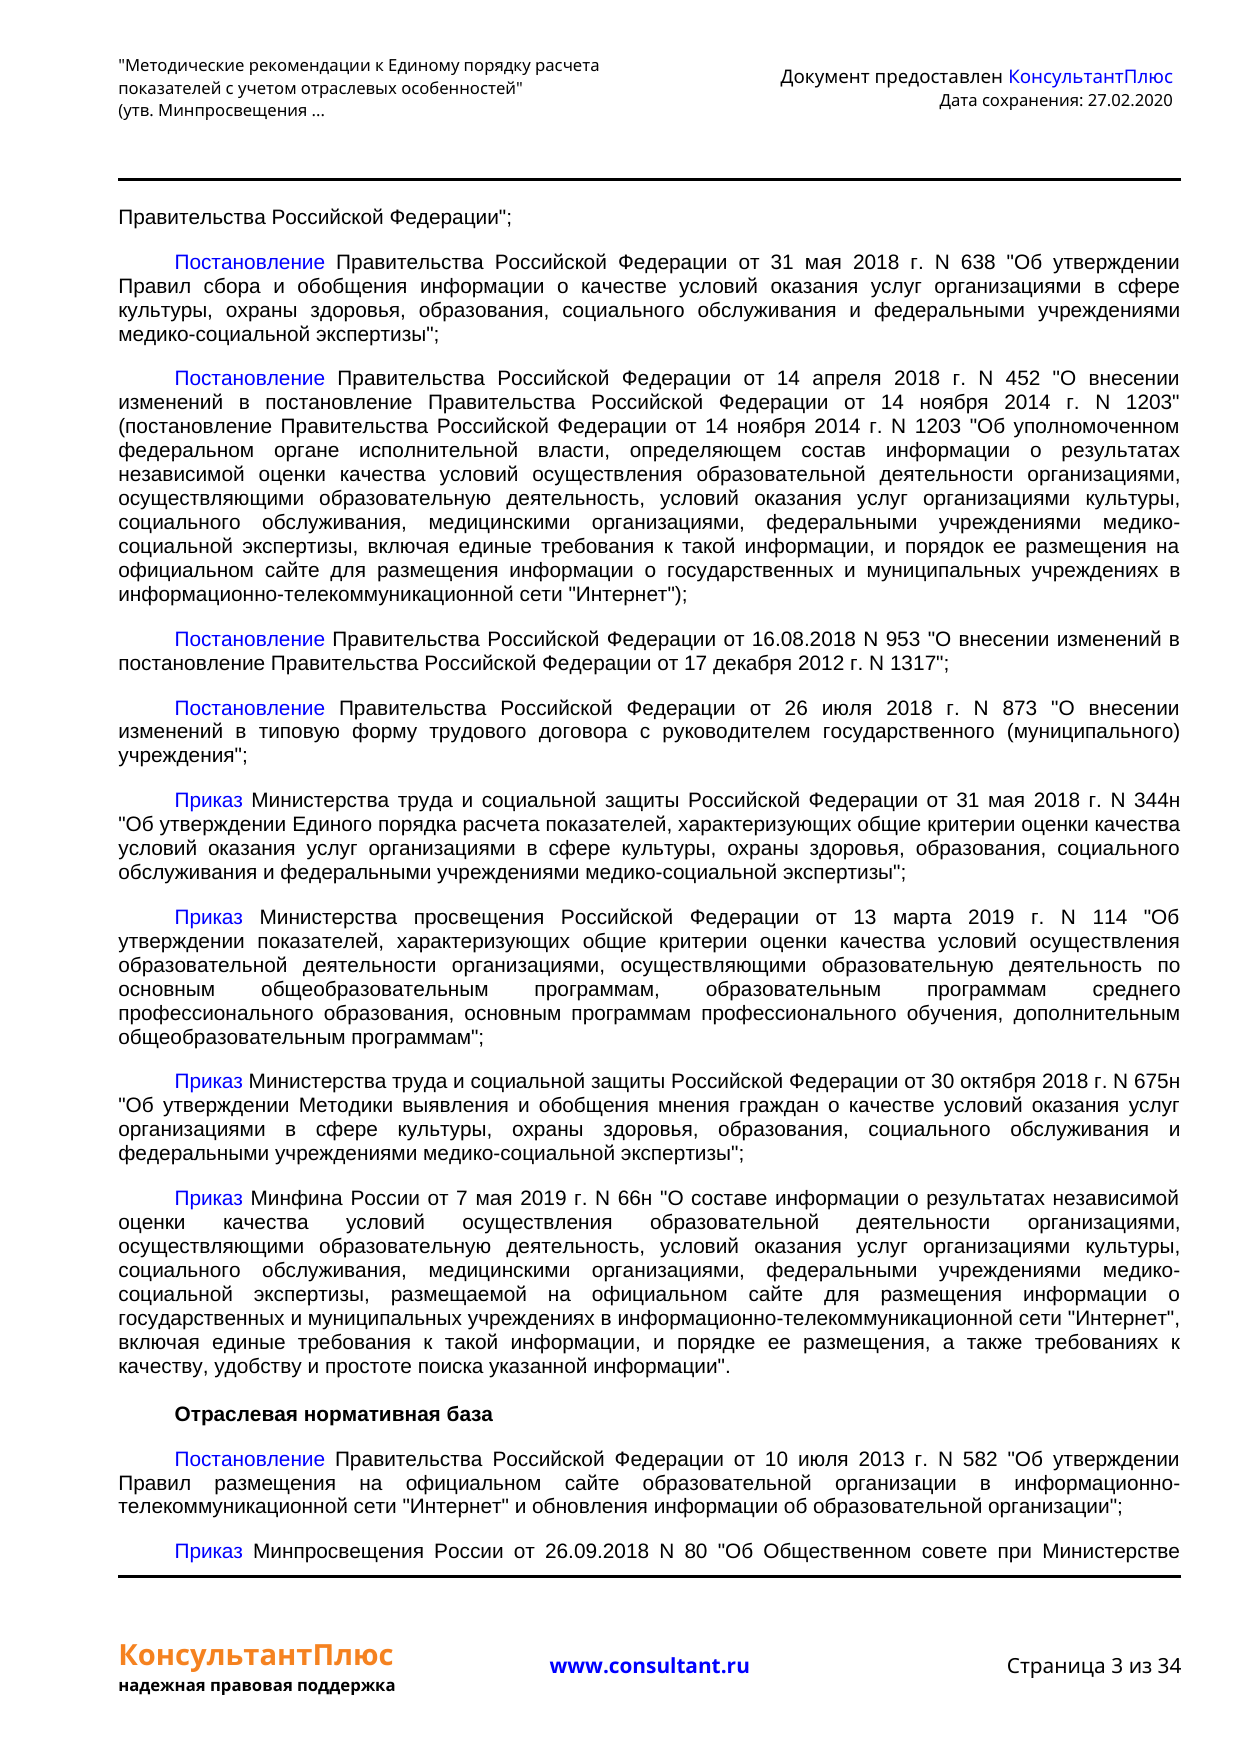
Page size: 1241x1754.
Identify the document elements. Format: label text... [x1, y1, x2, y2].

text Приказ Министерства труда и социальной защиты Российской Федерации от 30 октября 2018 г. N 675н "Об утверждении Методики выявления и обобщения мнения граждан о качестве условий оказания услуг организациями в сфере культуры, охраны здоровья, образования, социального обслуживания и федеральными учреждениями медико-социальной экспертизы"; [118, 1069, 1181, 1165]
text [118, 1539, 1181, 1563]
text Постановление Правительства Российской Федерации от 31 мая 2018 г. N 638 "Об утверждении Правил сбора и обобщения информации о качестве условий оказания услуг организациями в сфере культуры, охраны здоровья, образования, социального обслуживания и федеральными учреждениями медико-социальной экспертизы"; [118, 249, 1181, 345]
text Постановление Правительства Российской Федерации от 16.08.2018 N 953 "О внесении изменений в постановление Правительства Российской Федерации от 17 декабря 2012 г. N 1317"; [118, 627, 1181, 674]
text Постановление Правительства Российской Федерации от 26 июля 2018 г. N 873 "О внесении изменений в типовую форму трудового договора с руководителем государственного (муниципального) учреждения"; [118, 695, 1181, 767]
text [118, 205, 1181, 229]
text Постановление Правительства Российской Федерации от 10 июля 2013 г. N 582 "Об утверждении Правил размещения на официальном сайте образовательной организации в информационно-телекоммуникационной сети "Интернет" и обновления информации об образовательной организации"; [118, 1446, 1181, 1518]
text Приказ Министерства труда и социальной защиты Российской Федерации от 31 мая 2018 г. N 344н "Об утверждении Единого порядка расчета показателей, характеризующих общие критерии оценки качества условий оказания услуг организациями в сфере культуры, охраны здоровья, образования, социального обслуживания и федеральными учреждениями медико-социальной экспертизы"; [118, 788, 1181, 884]
text Постановление Правительства Российской Федерации от 14 апреля 2018 г. N 452 "О внесении изменений в постановление Правительства Российской Федерации от 14 ноября 2014 г. N 1203" (постановление Правительства Российской Федерации от 14 ноября 2014 г. N 1203 "Об уполномоченном федеральном органе исполнительной власти, определяющем состав информации о результатах независимой оценки качества условий осуществления образовательной деятельности организациями, осуществляющими образовательную деятельность, условий оказания услуг организациями культуры, социального обслуживания, медицинскими организациями, федеральными учреждениями медико-социальной экспертизы, включая единые требования к такой информации, и порядок ее размещения на официальном сайте для размещения информации о государственных и муниципальных учреждениях в информационно-телекоммуникационной сети "Интернет"); [118, 366, 1181, 606]
text Приказ Минфина России от 7 мая 2019 г. N 66н "О составе информации о результатах независимой оценки качества условий осуществления образовательной деятельности организациями, осуществляющими образовательную деятельность, условий оказания услуг организациями культуры, социального обслуживания, медицинскими организациями, федеральными учреждениями медико-социальной экспертизы, размещаемой на официальном сайте для размещения информации о государственных и муниципальных учреждениях в информационно-телекоммуникационной сети "Интернет", включая единые требования к такой информации, и порядке ее размещения, а также требованиях к качеству, удобству и простоте поиска указанной информации". [118, 1186, 1181, 1378]
text Приказ Министерства просвещения Российской Федерации от 13 марта 2019 г. N 114 "Об утверждении показателей, характеризующих общие критерии оценки качества условий осуществления образовательной деятельности организациями, осуществляющими образовательную деятельность по основным общеобразовательным программам, образовательным программам среднего профессионального образования, основным программам профессионального обучения, дополнительным общеобразовательным программам"; [118, 905, 1181, 1048]
title Отраслевая нормативная база [118, 1402, 1181, 1426]
